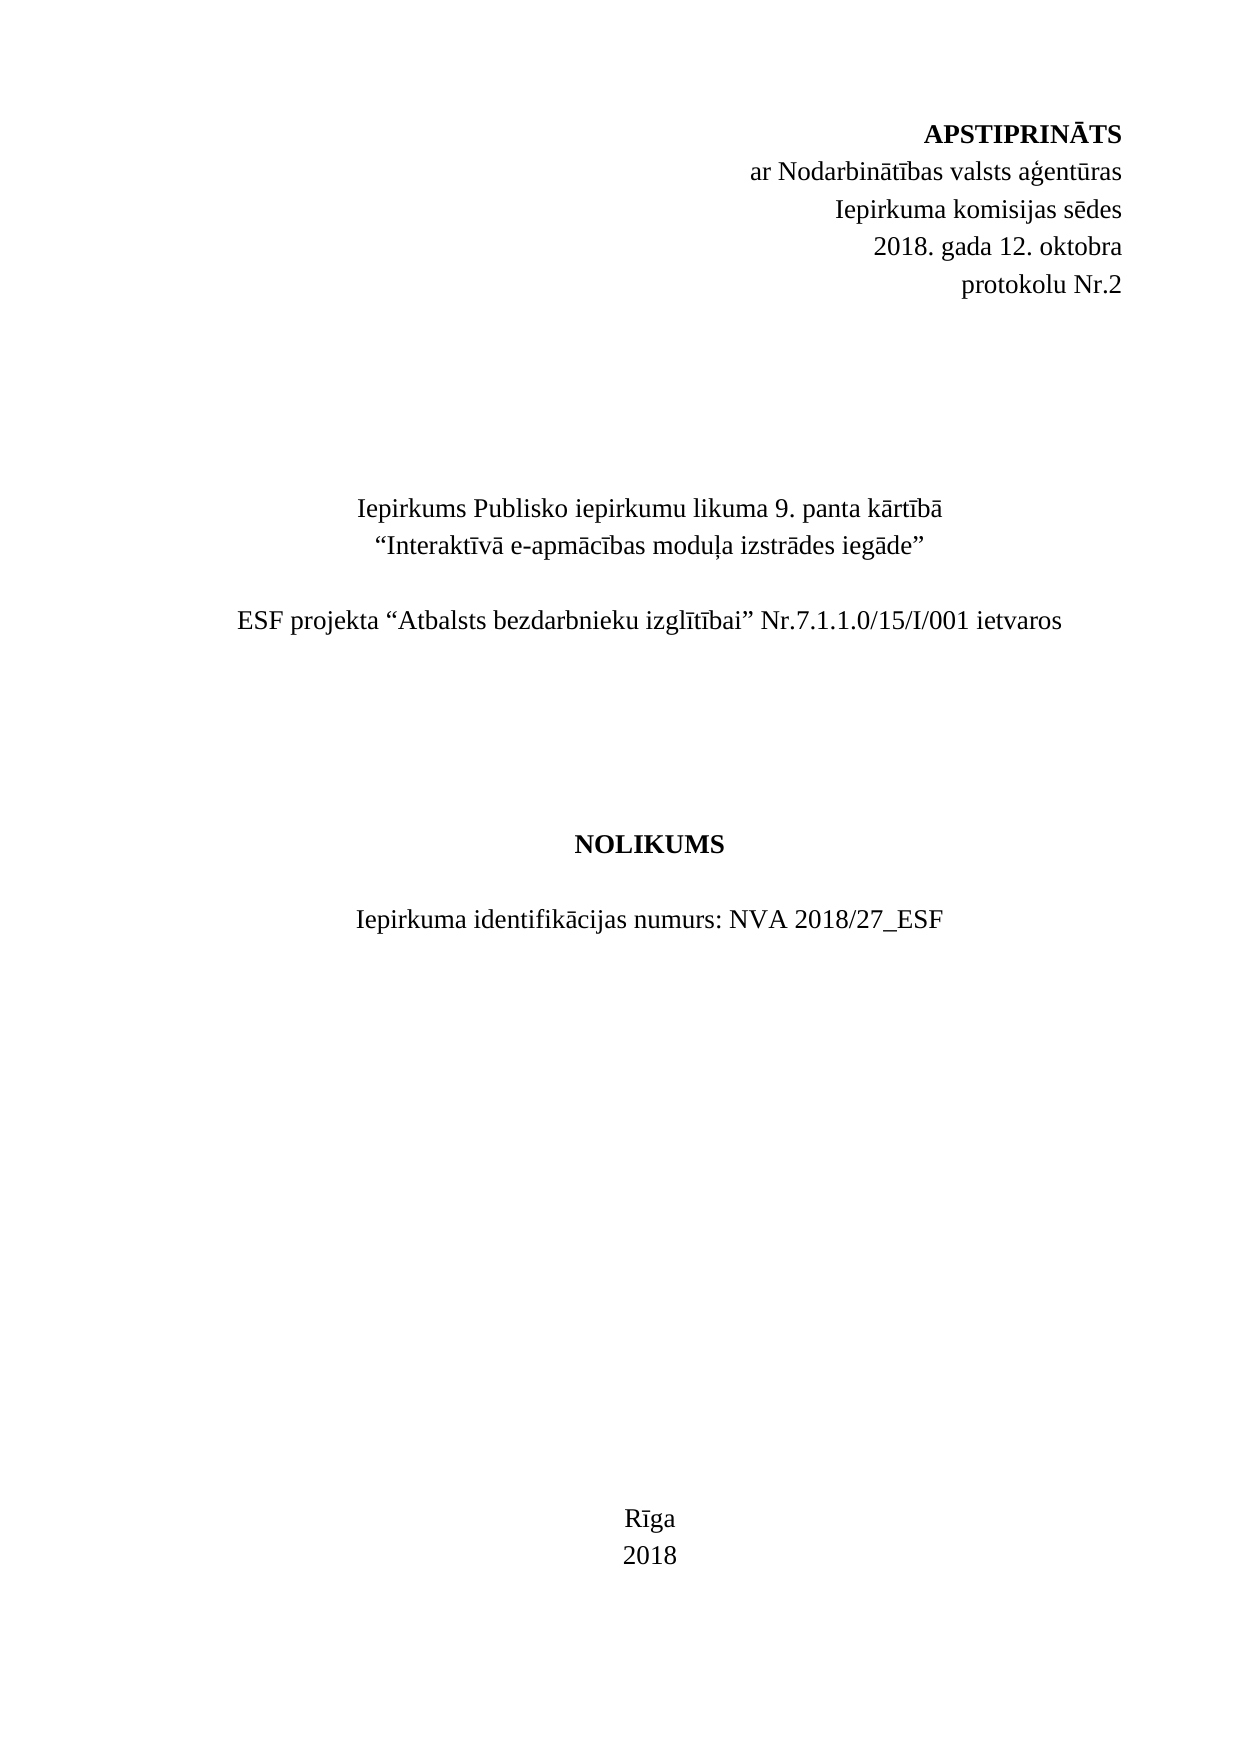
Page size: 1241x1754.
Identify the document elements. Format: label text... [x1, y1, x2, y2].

text protokolu Nr.2 [177, 268, 1122, 299]
text 2018 [177, 1539, 1122, 1570]
text “Interaktīvā e-apmācības moduļa izstrādes iegāde” [177, 529, 1122, 561]
text ESF projekta “Atbalsts bezdarbnieku izglītībai” Nr.7.1.1.0/15/I/001 ietvaros [177, 604, 1122, 635]
text Iepirkuma komisijas sēdes [177, 193, 1122, 224]
text NOLIKUMS [177, 829, 1122, 860]
text Iepirkums Publisko iepirkumu likuma 9. panta kārtībā [177, 492, 1122, 523]
text ar Nodarbinātības valsts aģentūras [177, 156, 1122, 187]
text Iepirkuma identifikācijas numurs: NVA 2018/27_ESF [177, 903, 1122, 934]
text 2018. gada 12. oktobra [177, 230, 1122, 261]
text APSTIPRINĀTS [177, 118, 1122, 149]
text Rīga [177, 1502, 1122, 1533]
